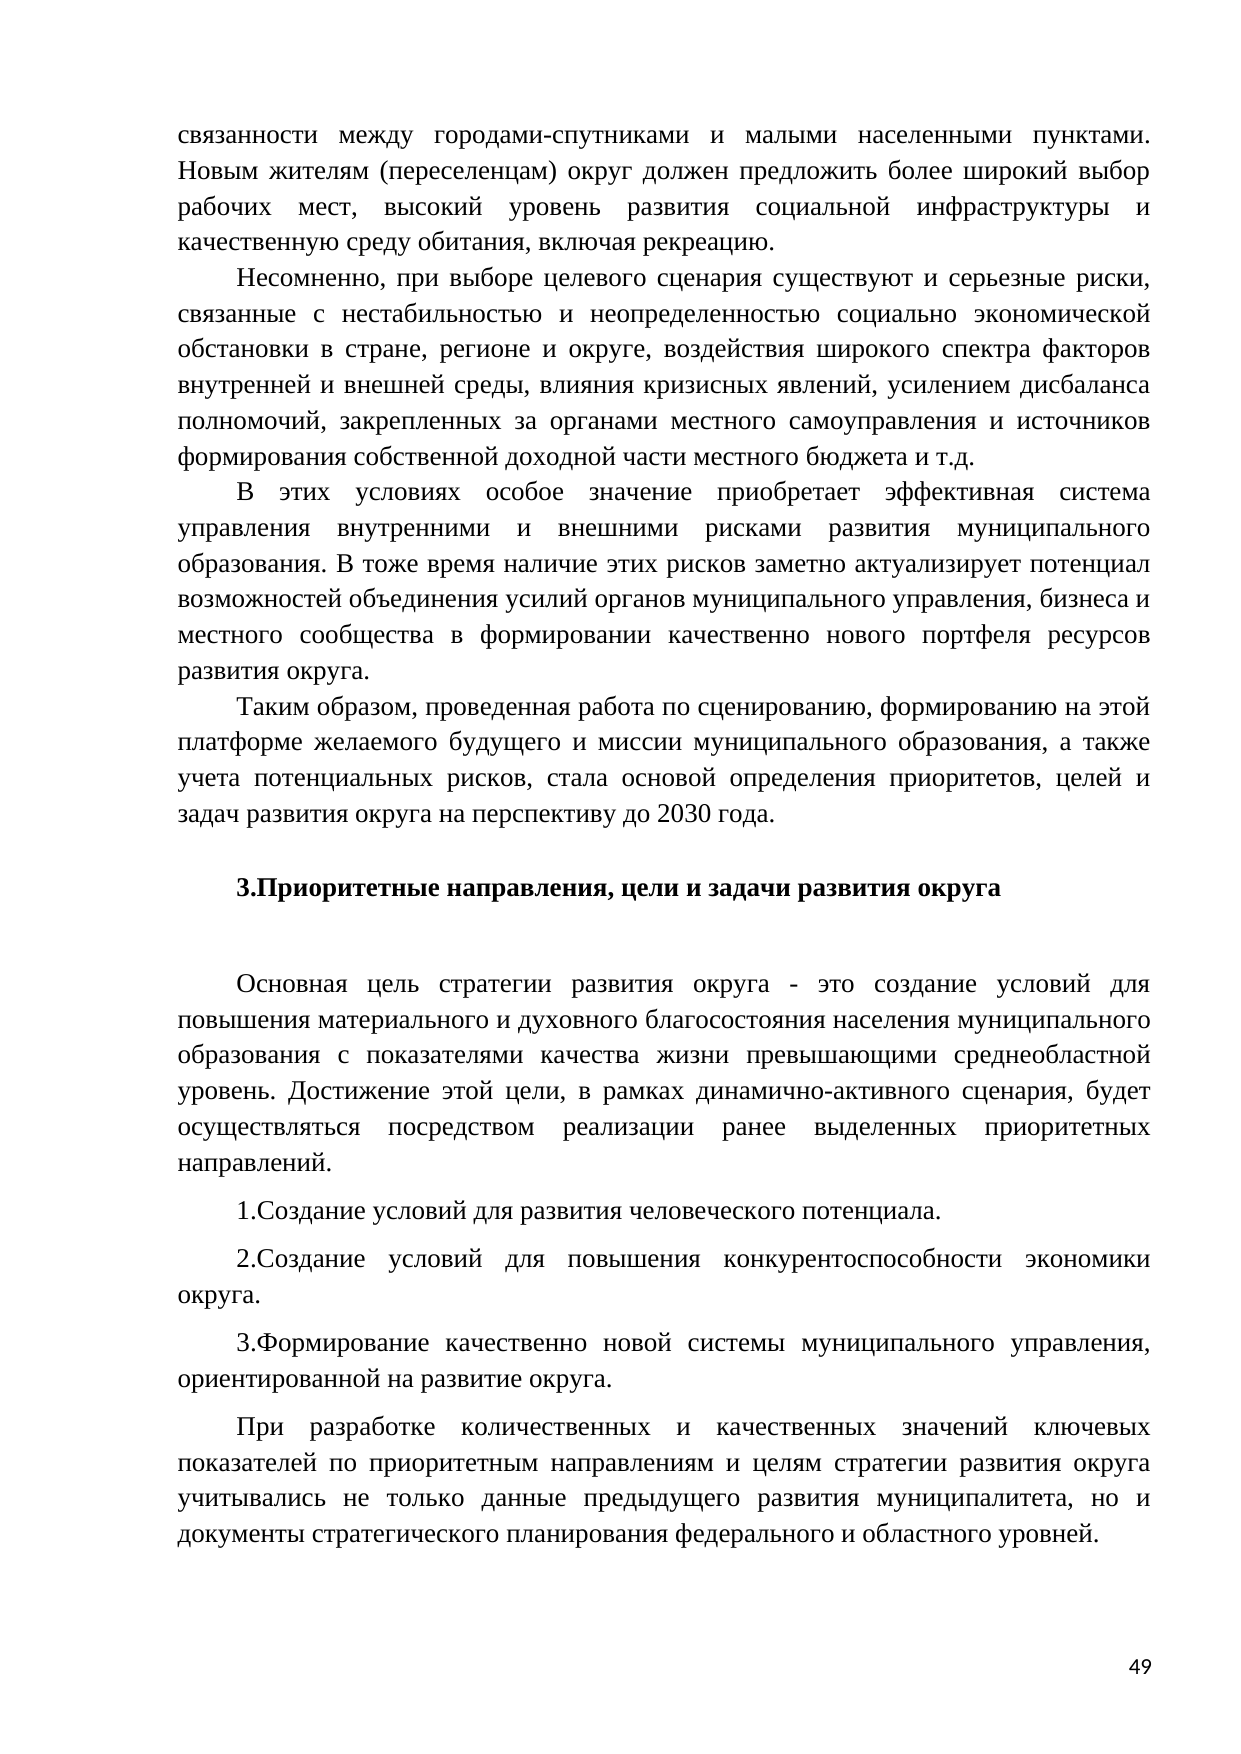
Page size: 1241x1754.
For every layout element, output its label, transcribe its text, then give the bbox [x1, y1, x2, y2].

text Основная цель стратегии развития округа - это создание условий для повышения материального и духовного благосостояния населения муниципального образования с показателями качества жизни превышающими среднеобластной уровень. Достижение этой цели, в рамках динамично-активного сценария, будет осуществляться посредством реализации ранее выделенных приоритетных направлений. [177, 967, 1152, 1177]
text В этих условиях особое значение приобретает эффективная система управления внутренними и внешними рисками развития муниципального образования. В тоже время наличие этих рисков заметно актуализирует потенциал возможностей объединения усилий органов муниципального управления, бизнеса и местного сообщества в формировании качественно нового портфеля ресурсов развития округа. [177, 475, 1152, 685]
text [177, 118, 1152, 256]
text 1.Создание условий для развития человеческого потенциала. [177, 1194, 1152, 1225]
text 3.Приоритетные направления, цели и задачи развития округа [177, 871, 1152, 902]
text Несомненно, при выборе целевого сценария существуют и серьезные риски, связанные с нестабильностью и неопределенностью социально экономической обстановки в стране, регионе и округе, воздействия широкого спектра факторов внутренней и внешней среды, влияния кризисных явлений, усилением дисбаланса полномочий, закрепленных за органами местного самоуправления и источников формирования собственной доходной части местного бюджета и т.д. [177, 261, 1152, 471]
text Таким образом, проведенная работа по сценированию, формированию на этой платформе желаемого будущего и миссии муниципального образования, а также учета потенциальных рисков, стала основой определения приоритетов, целей и задач развития округа на перспективу до 2030 года. [177, 690, 1152, 828]
text 3.Формирование качественно новой системы муниципального управления, ориентированной на развитие округа. [177, 1326, 1152, 1393]
text 2.Создание условий для повышения конкурентоспособности экономики округа. [177, 1242, 1152, 1309]
text При разработке количественных и качественных значений ключевых показателей по приоритетным направлениям и целям стратегии развития округа учитывались не только данные предыдущего развития муниципалитета, но и документы стратегического планирования федерального и областного уровней. [177, 1410, 1152, 1548]
